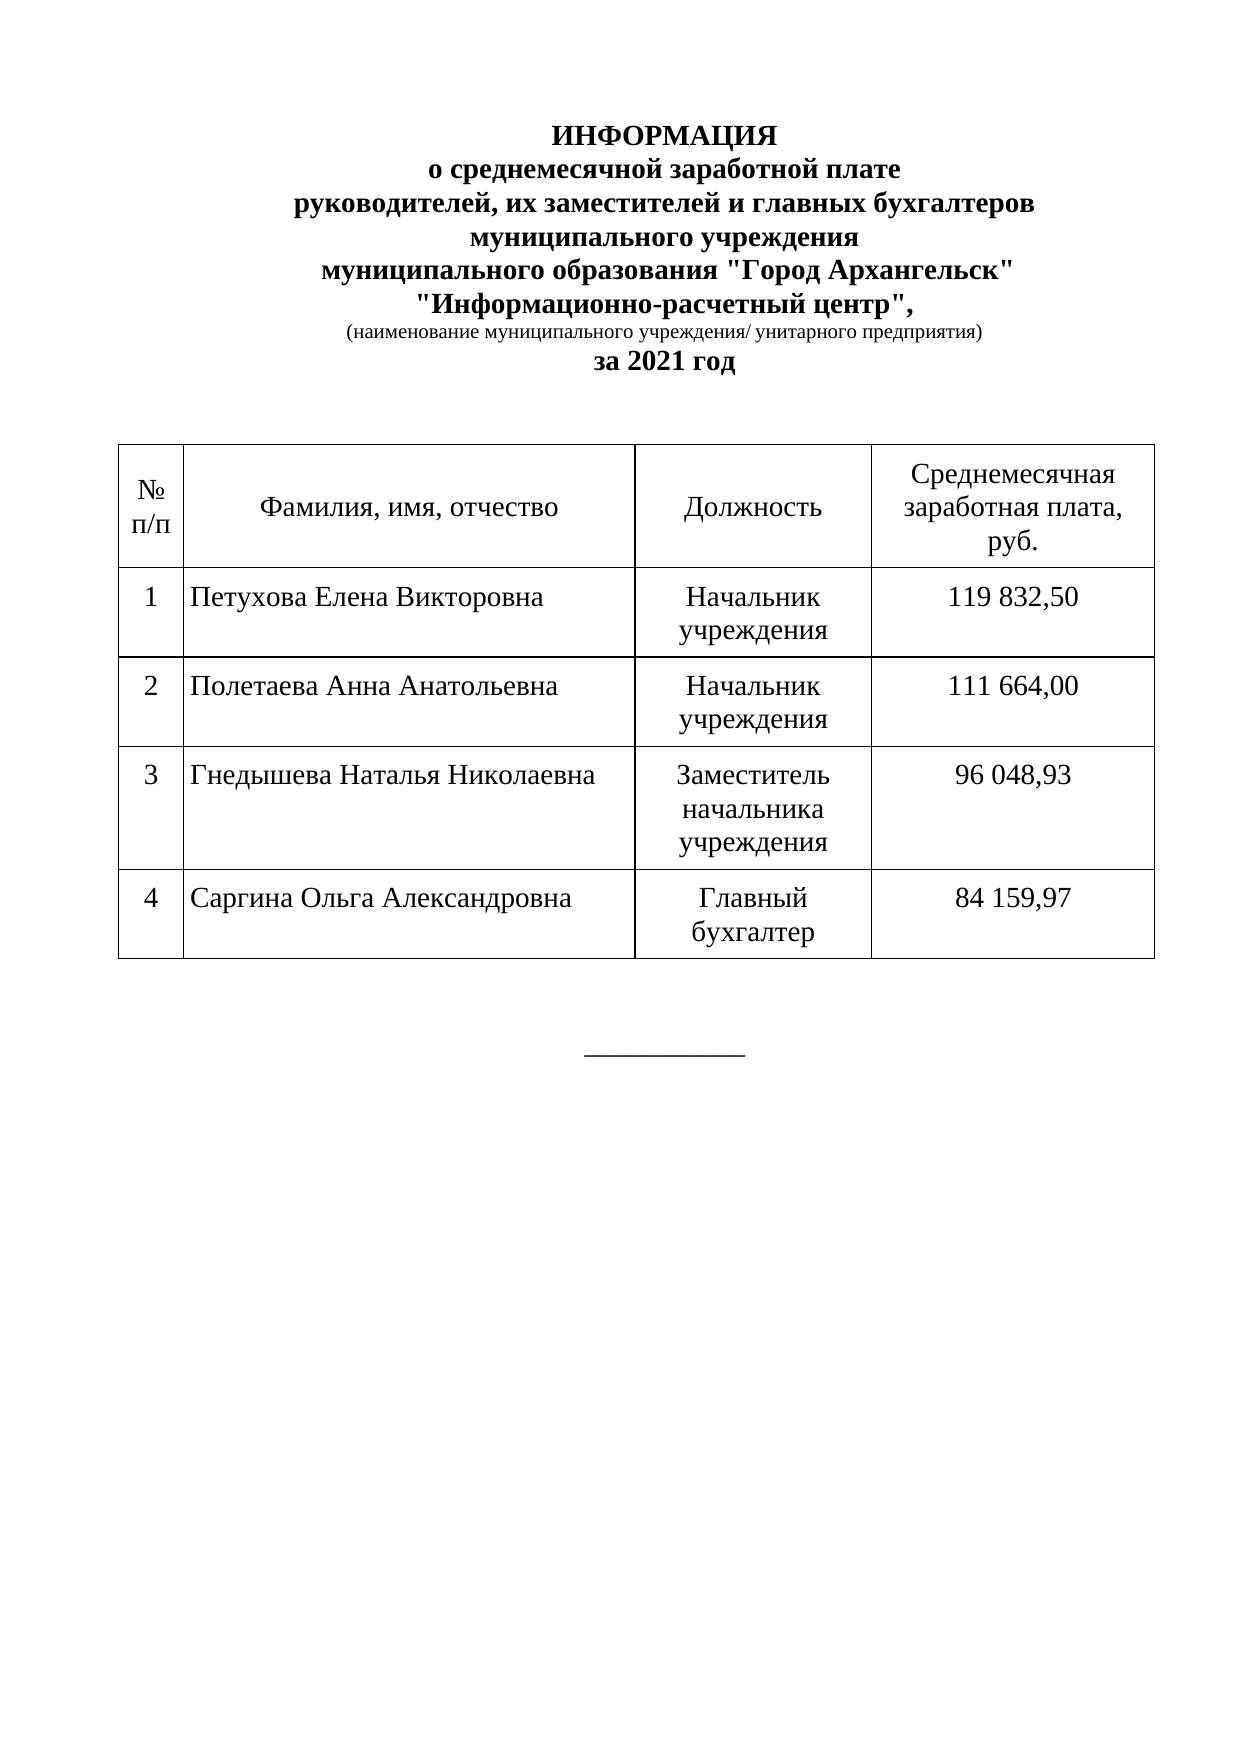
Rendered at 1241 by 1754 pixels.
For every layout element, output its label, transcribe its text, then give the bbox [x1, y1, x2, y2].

table_cell 111 664,00 [872, 658, 1154, 746]
text ___________ [177, 1026, 1152, 1060]
table_header № п/п [119, 445, 183, 567]
table_cell Гнедышева Наталья Николаевна [184, 747, 634, 869]
table_cell 84 159,97 [872, 870, 1154, 958]
table_cell Начальник учреждения [636, 568, 871, 656]
text о среднемесячной заработной плате [177, 152, 1152, 185]
table_header Фамилия, имя, отчество [184, 445, 634, 567]
text "Информационно-расчетный центр", [177, 286, 1152, 319]
table_cell Саргина Ольга Александровна [184, 870, 634, 958]
text за 2021 год [177, 343, 1152, 377]
table_cell 4 [119, 870, 183, 958]
table_cell Заместитель начальника учреждения [636, 747, 871, 869]
table_cell Начальник учреждения [636, 658, 871, 746]
table_cell 119 832,50 [872, 568, 1154, 656]
text муниципального образования "Город Архангельск" [177, 252, 1152, 286]
table_cell Петухова Елена Викторовна [184, 568, 634, 656]
text ИНФОРМАЦИЯ [177, 118, 1152, 152]
text муниципального учреждения [177, 219, 1152, 252]
text руководителей, их заместителей и главных бухгалтеров [177, 185, 1152, 219]
table_cell 3 [119, 747, 183, 869]
table_cell 1 [119, 568, 183, 656]
table_header Должность [636, 445, 871, 567]
table_cell Главный бухгалтер [636, 870, 871, 958]
table_header Среднемесячная заработная плата, руб. [872, 445, 1154, 567]
text (наименование муниципального учреждения/ унитарного предприятия) [177, 319, 1152, 343]
table_cell Полетаева Анна Анатольевна [184, 658, 634, 746]
table_cell 2 [119, 658, 183, 746]
table_cell 96 048,93 [872, 747, 1154, 869]
